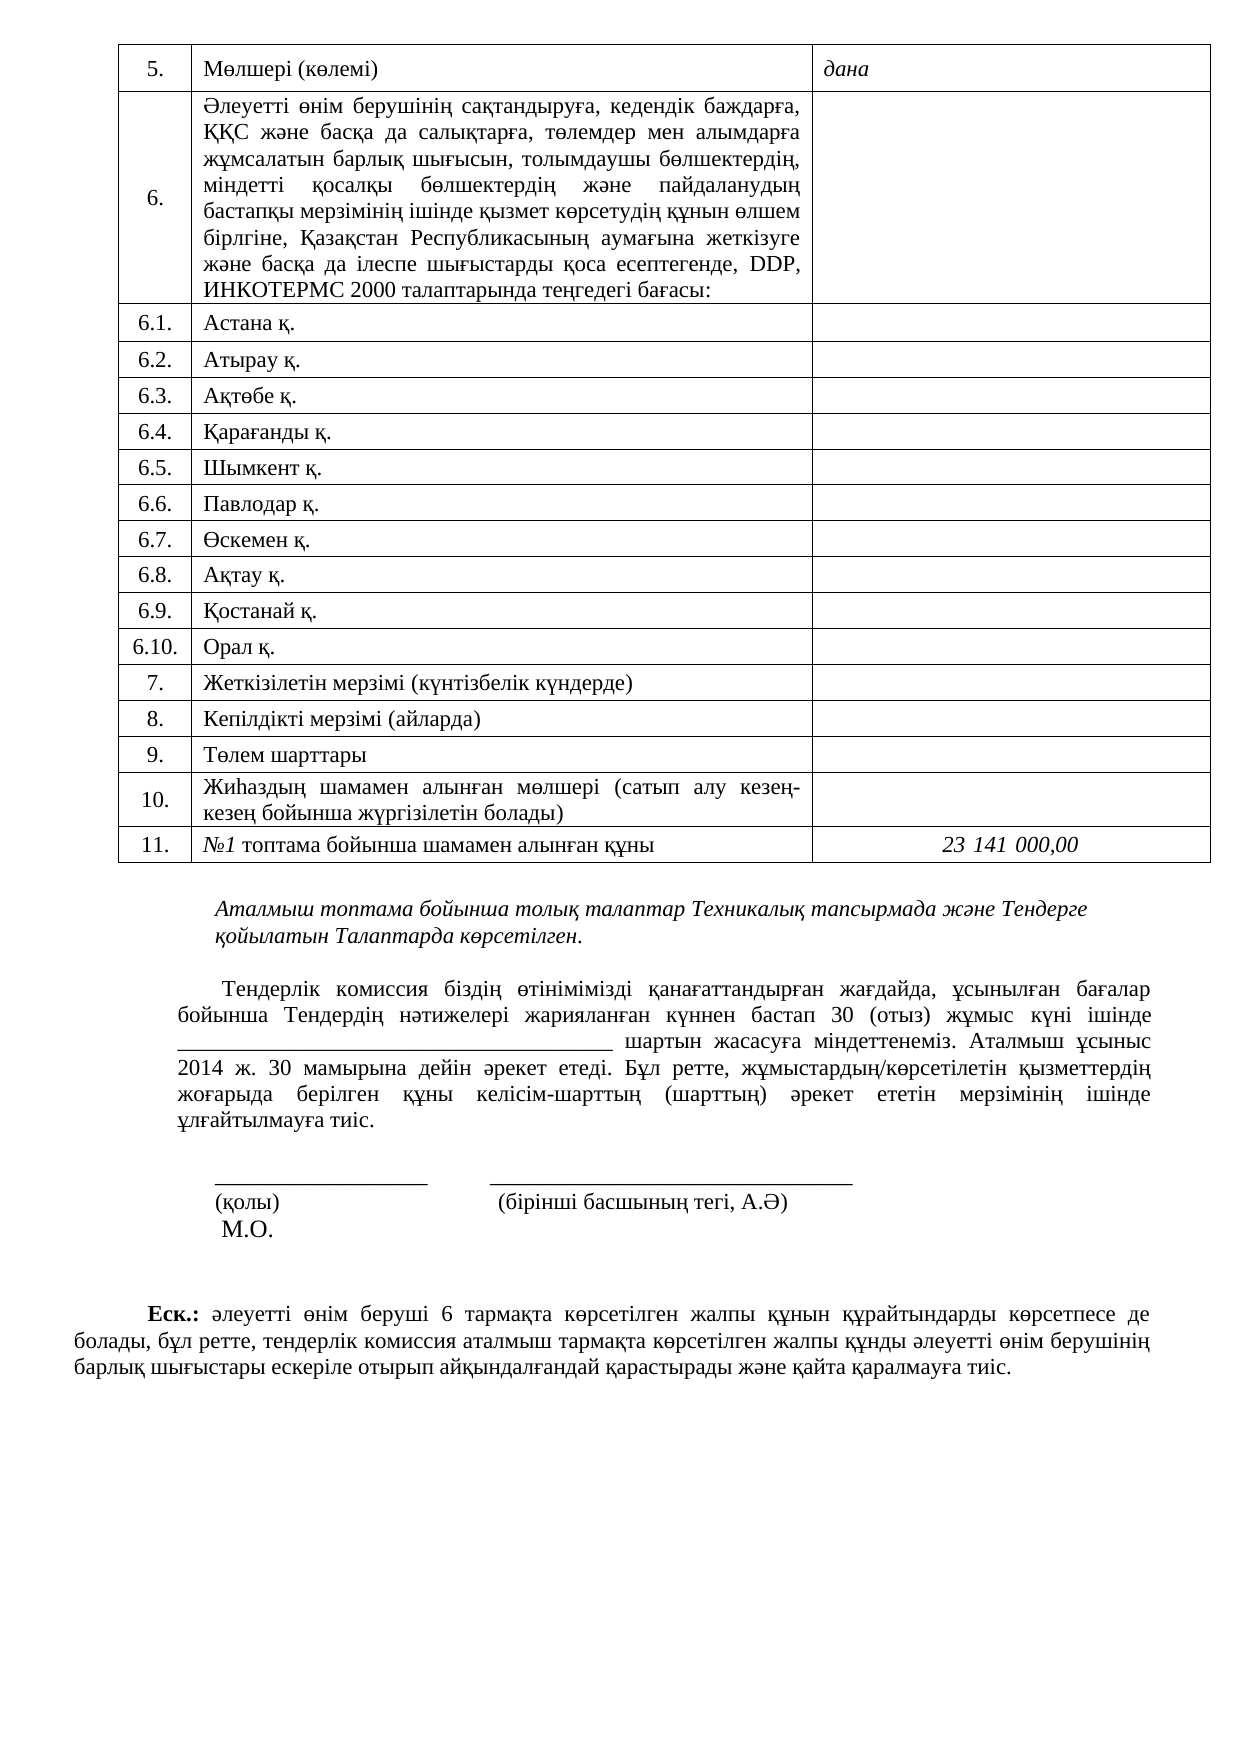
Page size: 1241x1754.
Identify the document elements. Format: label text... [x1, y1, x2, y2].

table_cell Павлодар қ. [192, 485, 812, 520]
table_cell Өскемен қ. [192, 521, 812, 556]
table_cell №1 топтама бойынша шамамен алынған құны [192, 827, 812, 862]
table_cell [813, 92, 1210, 303]
table_cell [813, 737, 1210, 772]
table_cell Әлеуетті өнім берушінің сақтандыруға, кедендік баждарға, ҚҚС және басқа да салықтарға, төлемдер мен алымдарға жұмсалатын барлық шығысын, толымдаушы бөлшектердің, міндетті қосалқы бөлшектердің және пайдаланудың бастапқы мерзімінің ішінде қызмет көрсетудің құнын өлшем бірлгіне, Қазақстан Республикасының аумағына жеткізуге және басқа да ілеспе шығыстарды қоса есептегенде, DDP, ИНКОТЕРМС 2000 талаптарында теңгедегі бағасы: [192, 92, 812, 303]
table_cell 6.1. [119, 304, 191, 341]
text М.О. [215, 1214, 1152, 1243]
table_cell [813, 304, 1210, 341]
table_cell 6.6. [119, 485, 191, 520]
table_cell 11. [119, 827, 191, 862]
table_cell Ақтөбе қ. [192, 378, 812, 412]
table_cell 6.5. [119, 450, 191, 484]
text Аталмыш топтама бойынша толық талаптар Техникалық тапсырмада және Тендерге қойылатын Талаптарда көрсетілген. [215, 896, 1152, 948]
table_cell Төлем шарттары [192, 737, 812, 772]
table_cell 6.9. [119, 593, 191, 628]
text (қолы) (бірінші басшының тегі, А.Ә) [215, 1188, 1152, 1214]
table_cell [813, 773, 1210, 826]
table_cell 23 141 000,00 [813, 827, 1210, 862]
table_cell Атырау қ. [192, 342, 812, 377]
table_cell [813, 450, 1210, 484]
table_cell Қостанай қ. [192, 593, 812, 628]
table_cell 7. [119, 665, 191, 700]
table_cell [813, 485, 1210, 520]
table_cell [813, 593, 1210, 628]
text Тендерлік комиссия біздің өтінімімізді қанағаттандырған жағдайда, ұсынылған бағалар бойынша Тендердің нәтижелері жарияланған күннен бастап 30 (отыз) жұмыс күні ішінде ______________________________________ шартын жасасуға міндеттенеміз. Аталмыш ұсыныс 2014 ж. 30 мамырына дейін әрекет етеді. Бұл ретте, жұмыстардың/көрсетілетін қызметтердің жоғарыда берілген құны келісім-шарттың (шарттың) әрекет ететін мерзімінің ішінде ұлғайтылмауға тиіс. [177, 974, 1152, 1133]
table_cell [813, 342, 1210, 377]
table_cell 6.8. [119, 557, 191, 592]
table_cell Мөлшері (көлемі) [192, 45, 812, 91]
text Еск.: әлеуетті өнім беруші 6 тармақта көрсетілген жалпы құнын құрайтындарды көрсетпесе де болады, бұл ретте, тендерлік комиссия аталмыш тармақта көрсетілген жалпы құнды әлеуетті өнім берушінің барлық шығыстары ескеріле отырып айқындалғандай қарастырады және қайта қаралмауға тиіс. [74, 1300, 1152, 1379]
table_cell Жеткізілетін мерзімі (күнтізбелік күндерде) [192, 665, 812, 700]
table_cell 6.3. [119, 378, 191, 412]
table_cell [813, 665, 1210, 700]
table_cell [813, 414, 1210, 448]
table_cell Астана қ. [192, 304, 812, 341]
table_cell дана [813, 45, 1210, 91]
table_cell 9. [119, 737, 191, 772]
table_cell 10. [119, 773, 191, 826]
table_cell 6. [119, 92, 191, 303]
table_cell Кепілдікті мерзімі (айларда) [192, 701, 812, 736]
table_cell Шымкент қ. [192, 450, 812, 484]
text _________________ _____________________________ [215, 1159, 1152, 1188]
table_cell [813, 521, 1210, 556]
table_cell Орал қ. [192, 629, 812, 664]
table_cell [813, 378, 1210, 412]
table_cell [813, 701, 1210, 736]
table_cell 5. [119, 45, 191, 91]
table_cell [813, 557, 1210, 592]
table_cell Жиһаздың шамамен алынған мөлшері (сатып алу кезең-кезең бойынша жүргізілетін болады) [192, 773, 812, 826]
table_cell 6.2. [119, 342, 191, 377]
table_cell Қарағанды қ. [192, 414, 812, 448]
table_cell Ақтау қ. [192, 557, 812, 592]
table_cell [813, 629, 1210, 664]
table_cell 8. [119, 701, 191, 736]
table_cell 6.7. [119, 521, 191, 556]
table_cell 6.4. [119, 414, 191, 448]
table_cell 6.10. [119, 629, 191, 664]
